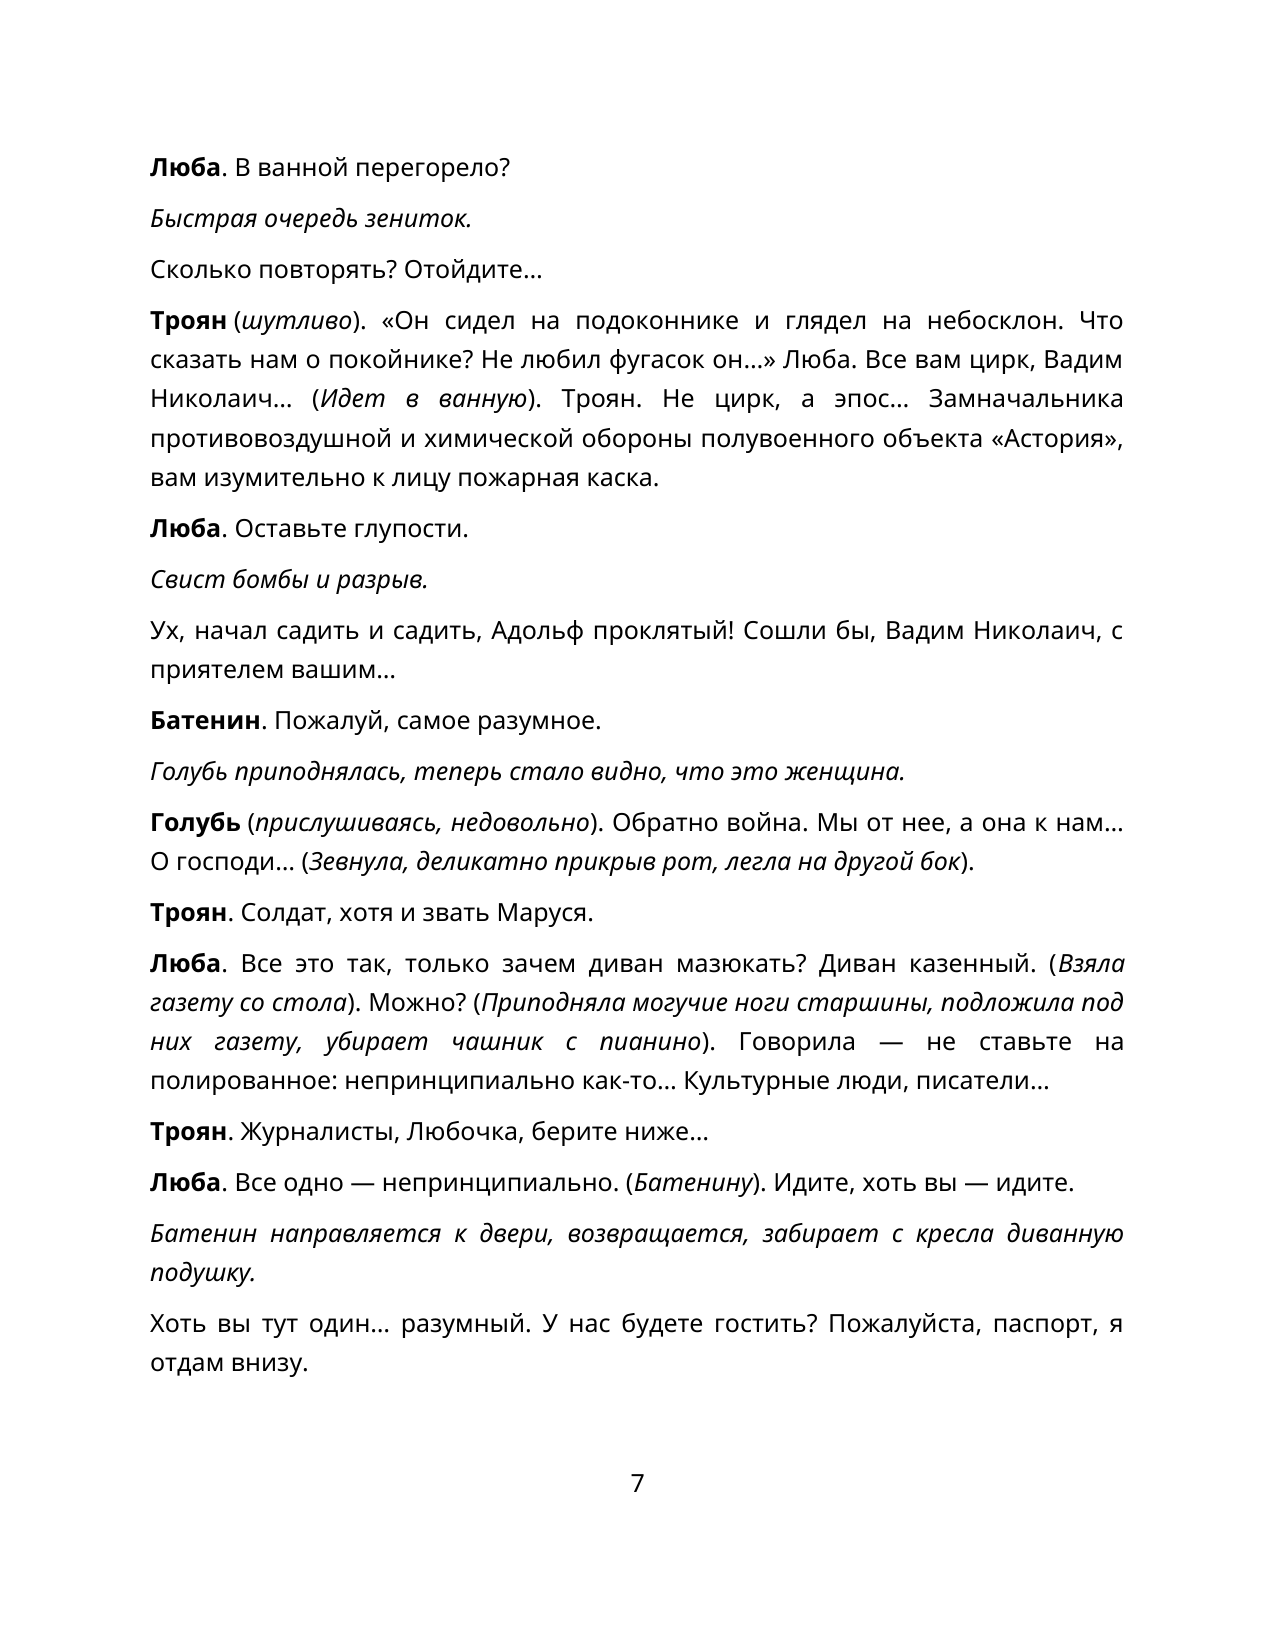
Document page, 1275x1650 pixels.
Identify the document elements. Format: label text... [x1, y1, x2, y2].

text Троян (шутливо). «Он сидел на подоконнике и глядел на небосклон. Что сказать нам о покойнике? Не любил фугасок он…» Люба. Все вам цирк, Вадим Николаич… (Идет в ванную). Троян. Не цирк, а эпос… Замначальника противовоздушной и химической обороны полувоенного объекта «Астория», вам изумительно к лицу пожарная каска. [150, 303, 1125, 493]
text Люба. В ванной перегорело? [150, 150, 1125, 184]
text Батенин. Пожалуй, самое разумное. [150, 702, 1125, 736]
text Батенин направляется к двери, возвращается, забирает с кресла диванную подушку. [150, 1216, 1125, 1289]
text Сколько повторять? Отойдите… [150, 252, 1125, 286]
text Хоть вы тут один… разумный. У нас будете гостить? Пожалуйста, паспорт, я отдам внизу. [150, 1306, 1125, 1379]
text Троян. Солдат, хотя и звать Маруся. [150, 894, 1125, 928]
text Ух, начал садить и садить, Адольф проклятый! Сошли бы, Вадим Николаич, с приятелем вашим… [150, 612, 1125, 686]
text Быстрая очередь зениток. [150, 201, 1125, 235]
text Голубь (прислушиваясь, недовольно). Обратно война. Мы от нее, а она к нам… О господи… (Зевнула, деликатно прикрыв рот, легла на другой бок). [150, 804, 1125, 877]
text Голубь приподнялась, теперь стало видно, что это женщина. [150, 753, 1125, 787]
text Люба. Оставьте глупости. [150, 510, 1125, 544]
text Люба. Все это так, только зачем диван мазюкать? Диван казенный. (Взяла газету со стола). Можно? (Приподняла могучие ноги старшины, подложила под них газету, убирает чашник с пианино). Говорила — не ставьте на полированное: непринципиально как-то… Культурные люди, писатели… [150, 945, 1125, 1097]
text Свист бомбы и разрыв. [150, 561, 1125, 595]
text Люба. Все одно — непринципиально. (Батенину). Идите, хоть вы — идите. [150, 1165, 1125, 1199]
text Троян. Журналисты, Любочка, берите ниже… [150, 1114, 1125, 1148]
